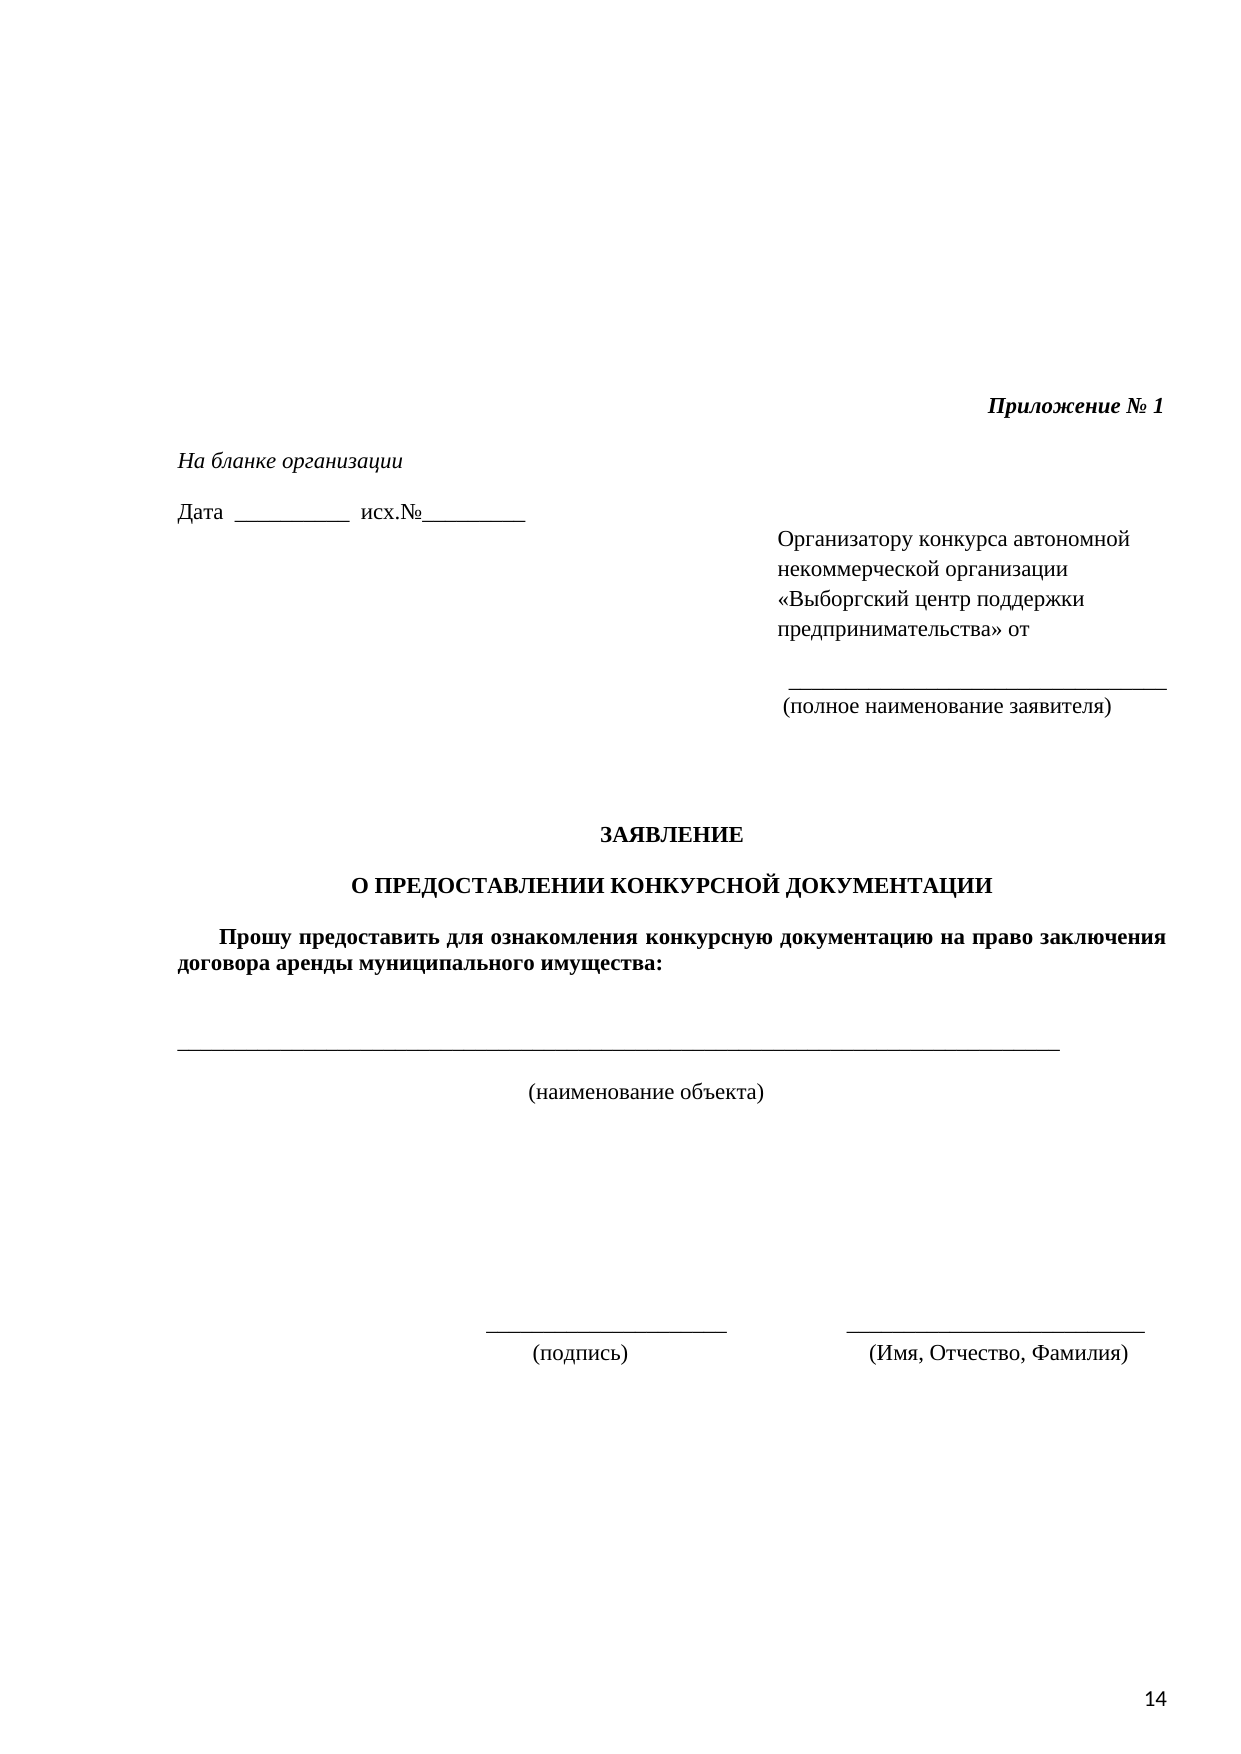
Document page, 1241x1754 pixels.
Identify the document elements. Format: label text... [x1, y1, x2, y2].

text _____________________ __________________________ [177, 1309, 1167, 1335]
text Приложение № 1 [177, 392, 1167, 418]
text (полное наименование заявителя) [783, 693, 1167, 719]
text На бланке организации [177, 447, 1167, 473]
text _____________________________________________________________________________ [177, 1027, 1167, 1053]
text Прошу предоставить для ознакомления конкурсную документацию на право заключения договора аренды муниципального имущества: [177, 923, 1167, 976]
text _________________________________ [679, 666, 1167, 693]
text (подпись) (Имя, Отчество, Фамилия) [177, 1339, 1167, 1366]
text Дата __________ исх.№_________ [177, 498, 1167, 524]
text ЗАЯВЛЕНИЕ [177, 821, 1167, 847]
text Организатору конкурса автономной некоммерческой организации «Выборгский центр поддержки предпринимательства» от [777, 524, 1167, 642]
text О ПРЕДОСТАВЛЕНИИ КОНКУРСНОЙ ДОКУМЕНТАЦИИ [177, 872, 1167, 898]
text (наименование объекта) [177, 1078, 1167, 1104]
